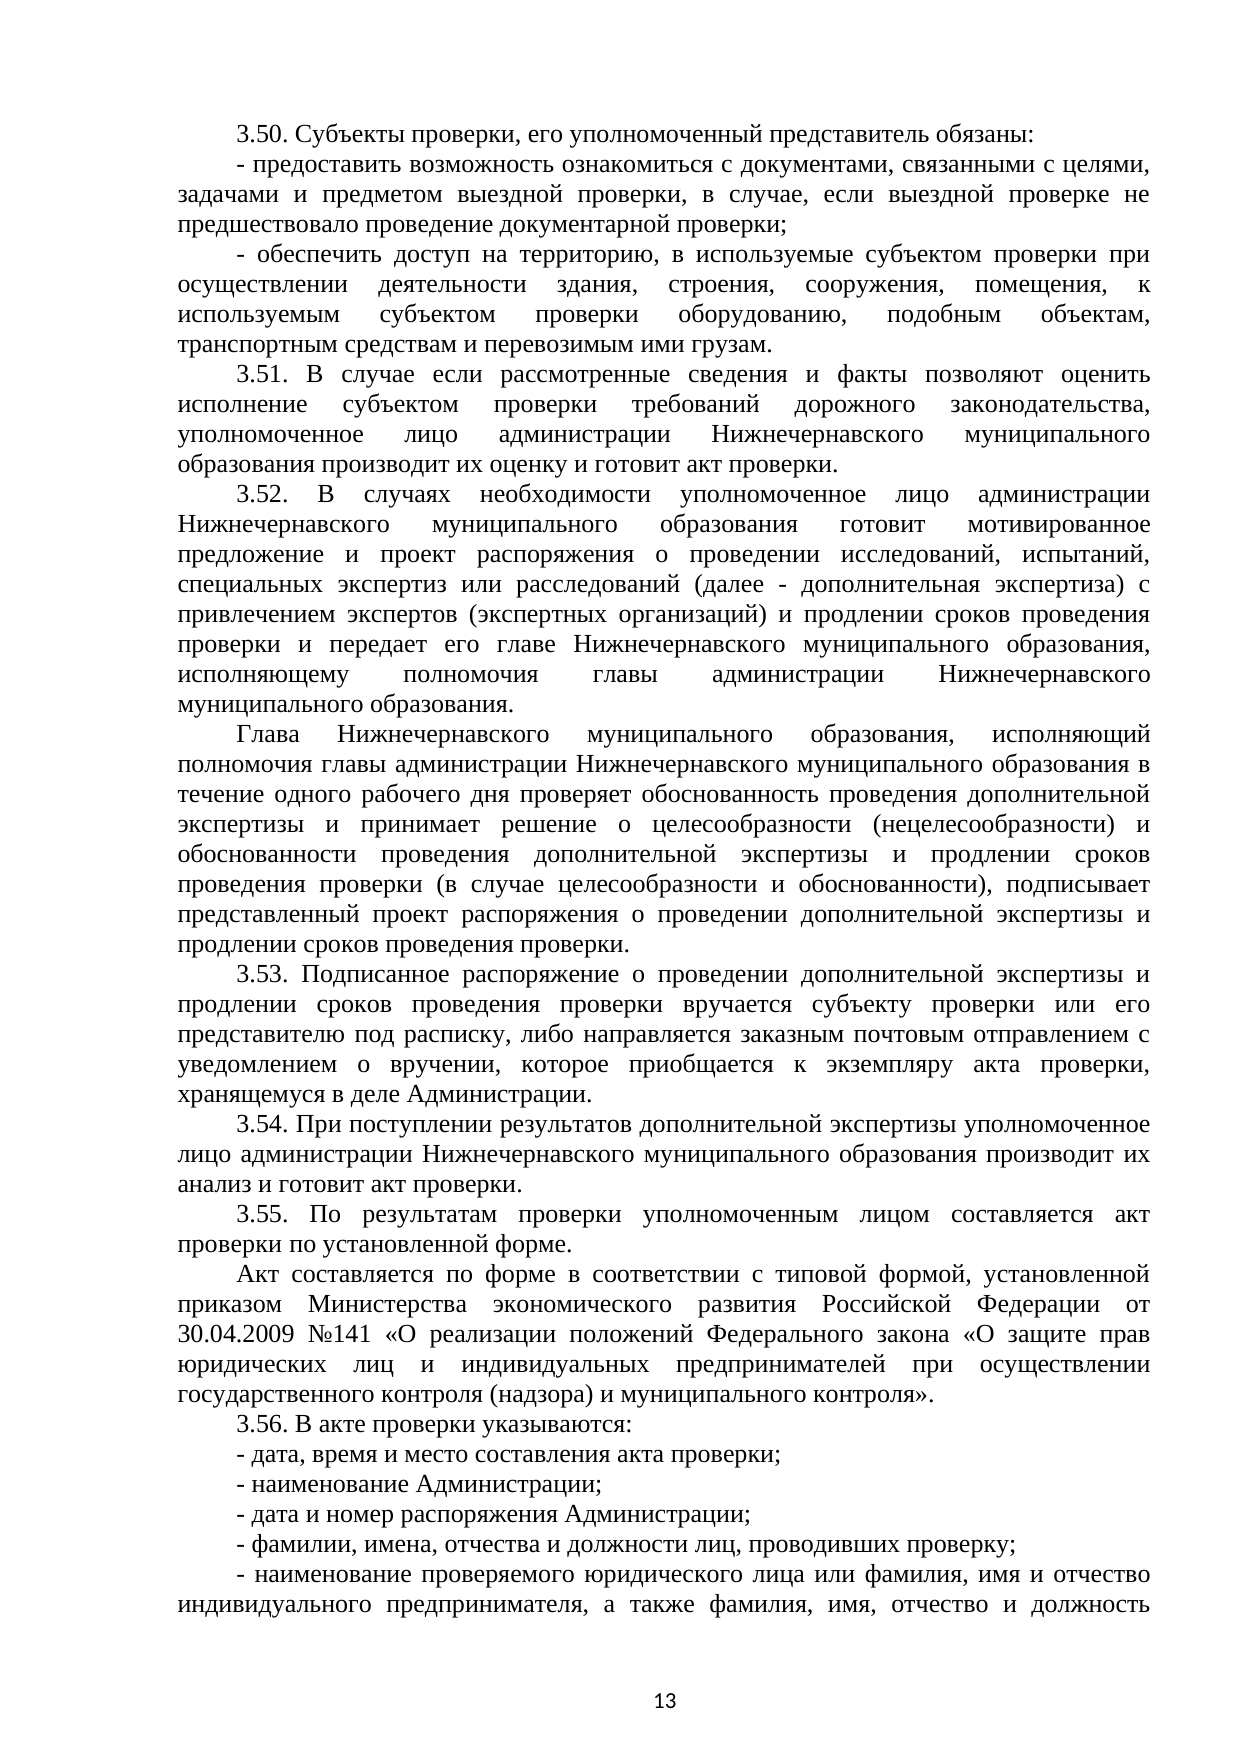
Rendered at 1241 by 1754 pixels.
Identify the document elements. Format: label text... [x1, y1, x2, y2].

text 3.50. Субъекты проверки, его уполномоченный представитель обязаны: [177, 118, 1152, 148]
text 3.56. В акте проверки указываются: [177, 1408, 1152, 1438]
text - предоставить возможность ознакомиться с документами, связанными с целями, задачами и предметом выездной проверки, в случае, если выездной проверке не предшествовало проведение документарной проверки; [177, 148, 1152, 238]
text 3.54. При поступлении результатов дополнительной экспертизы уполномоченное лицо администрации Нижнечернавского муниципального образования производит их анализ и готовит акт проверки. [177, 1108, 1152, 1198]
text - дата, время и место составления акта проверки; [177, 1438, 1152, 1468]
text - наименование Администрации; [177, 1468, 1152, 1498]
text - дата и номер распоряжения Администрации; [177, 1498, 1152, 1528]
text 3.53. Подписанное распоряжение о проведении дополнительной экспертизы и продлении сроков проведения проверки вручается субъекту проверки или его представителю под расписку, либо направляется заказным почтовым отправлением с уведомлением о вручении, которое приобщается к экземпляру акта проверки, хранящемуся в деле Администрации. [177, 958, 1152, 1108]
text Акт составляется по форме в соответствии с типовой формой, установленной приказом Министерства экономического развития Российской Федерации от 30.04.2009 №141 «О реализации положений Федерального закона «О защите прав юридических лиц и индивидуальных предпринимателей при осуществлении государственного контроля (надзора) и муниципального контроля». [177, 1258, 1152, 1408]
text Глава Нижнечернавского муниципального образования, исполняющий полномочия главы администрации Нижнечернавского муниципального образования в течение одного рабочего дня проверяет обоснованность проведения дополнительной экспертизы и принимает решение о целесообразности (нецелесообразности) и обоснованности проведения дополнительной экспертизы и продлении сроков проведения проверки (в случае целесообразности и обоснованности), подписывает представленный проект распоряжения о проведении дополнительной экспертизы и продлении сроков проведения проверки. [177, 718, 1152, 958]
text 3.51. В случае если рассмотренные сведения и факты позволяют оценить исполнение субъектом проверки требований дорожного законодательства, уполномоченное лицо администрации Нижнечернавского муниципального образования производит их оценку и готовит акт проверки. [177, 358, 1152, 478]
text 3.52. В случаях необходимости уполномоченное лицо администрации Нижнечернавского муниципального образования готовит мотивированное предложение и проект распоряжения о проведении исследований, испытаний, специальных экспертиз или расследований (далее - дополнительная экспертиза) с привлечением экспертов (экспертных организаций) и продлении сроков проведения проверки и передает его главе Нижнечернавского муниципального образования, исполняющему полномочия главы администрации Нижнечернавского муниципального образования. [177, 478, 1152, 718]
text - обеспечить доступ на территорию, в используемые субъектом проверки при осуществлении деятельности здания, строения, сооружения, помещения, к используемым субъектом проверки оборудованию, подобным объектам, транспортным средствам и перевозимым ими грузам. [177, 238, 1152, 358]
text 3.55. По результатам проверки уполномоченным лицом составляется акт проверки по установленной форме. [177, 1198, 1152, 1258]
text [177, 1558, 1152, 1618]
text - фамилии, имена, отчества и должности лиц, проводивших проверку; [177, 1528, 1152, 1558]
